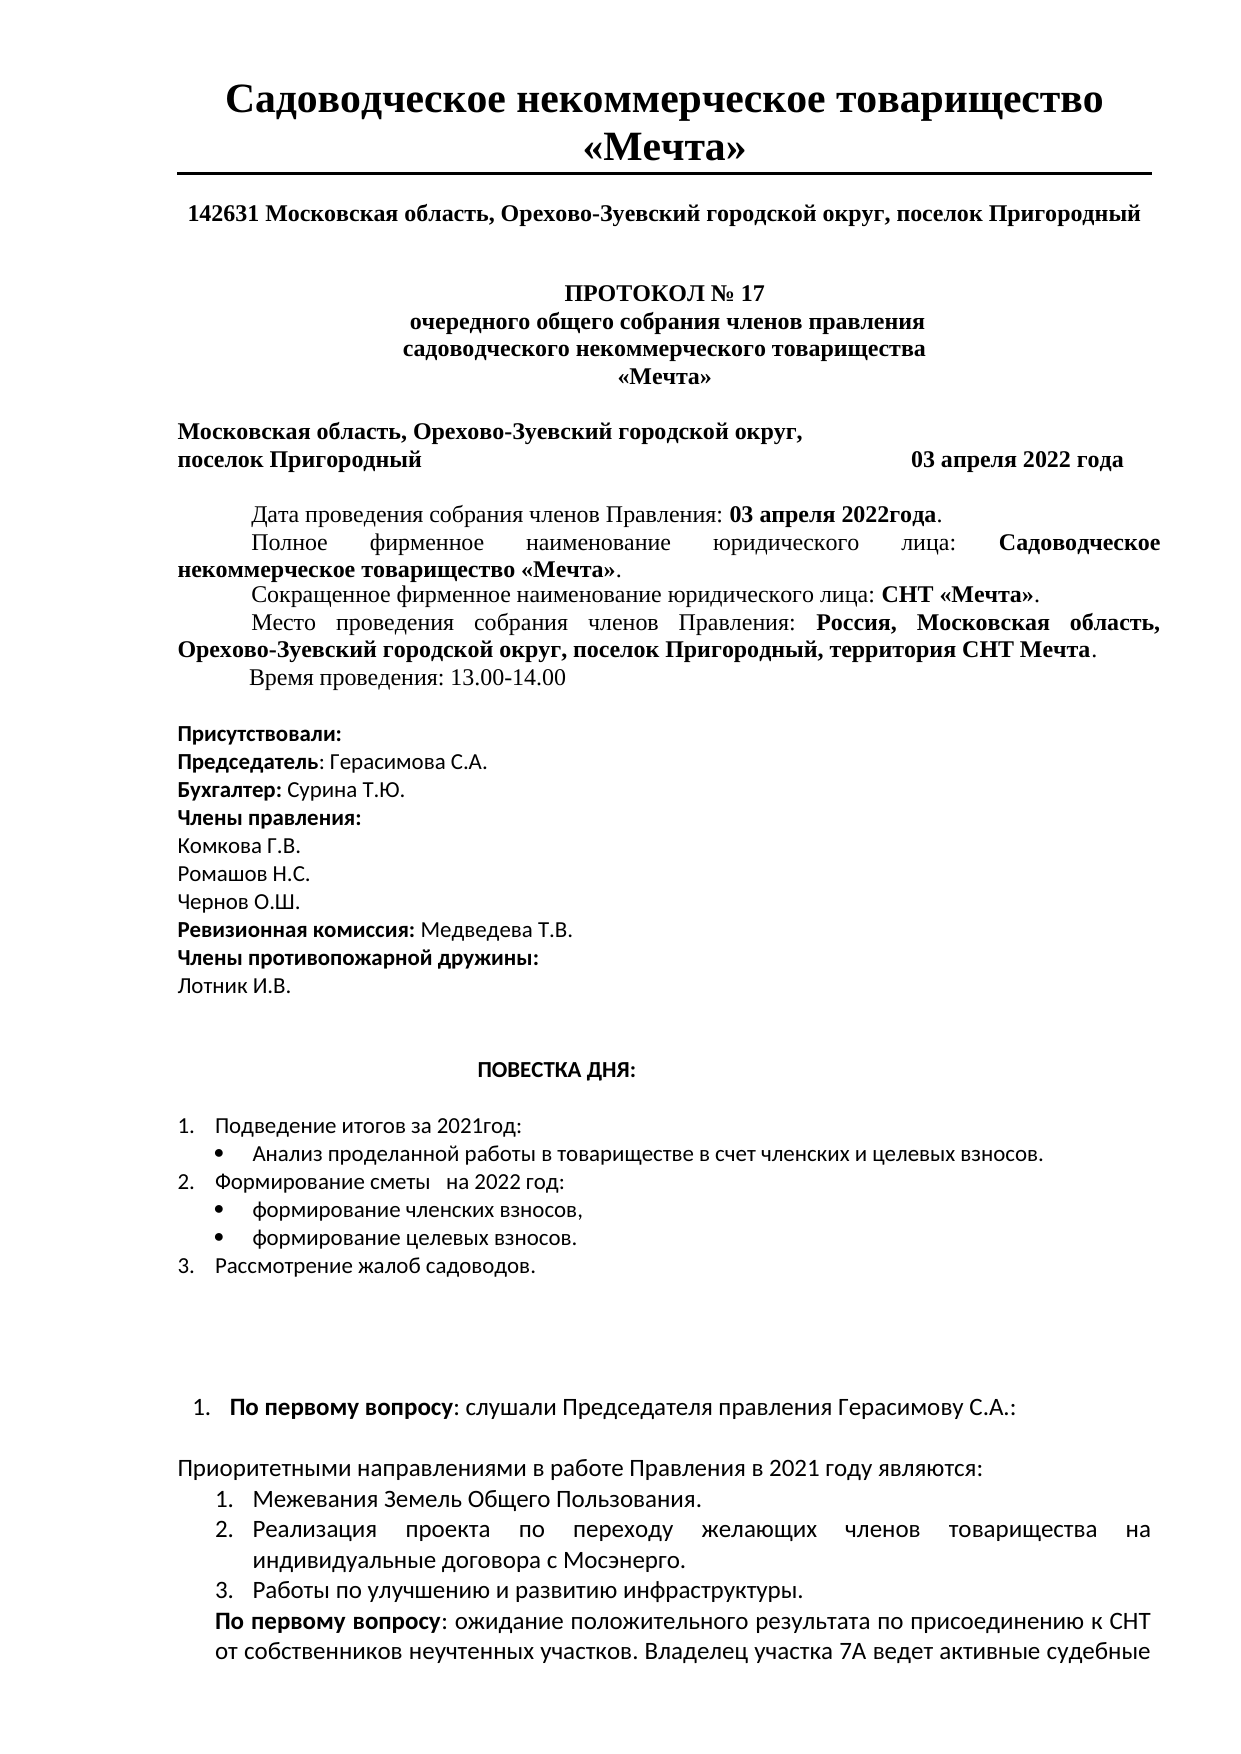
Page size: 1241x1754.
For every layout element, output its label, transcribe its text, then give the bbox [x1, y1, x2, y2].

list Анализ проделанной работы в товариществе в счет членских и целевых взносов. [215, 1139, 1152, 1167]
text Председатель: Герасимова С.А. [177, 747, 1152, 775]
list Формирование сметы на 2022 год: [177, 1167, 1152, 1195]
text Присутствовали: [177, 719, 1152, 747]
text Московская область, Орехово-Зуевский городской округ, [177, 417, 1152, 445]
text Бухгалтер: Сурина Т.Ю. [177, 775, 1152, 803]
text 142631 Московская область, Орехово-Зуевский городской округ, поселок Пригородный [177, 199, 1152, 227]
list формирование членских взносов, [215, 1195, 1152, 1223]
list Рассмотрение жалоб садоводов. [177, 1251, 1152, 1279]
text Лотник И.В. [177, 971, 1152, 999]
text Приоритетными направлениями в работе Правления в 2021 году являются: [177, 1452, 1152, 1483]
text Сокращенное фирменное наименование юридического лица: СНТ «Мечта». [177, 583, 1076, 608]
text Полное фирменное наименование юридического лица: Садоводческое некоммерческое товарищество «Мечта». [177, 528, 1160, 583]
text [215, 1605, 1152, 1666]
list По первому вопросу: слушали Председателя правления Герасимову С.А.: [192, 1391, 1152, 1422]
text Члены противопожарной дружины: [177, 943, 1152, 971]
text «Мечта» [177, 362, 1152, 390]
list Подведение итогов за 2021год: [177, 1111, 1152, 1139]
text Время проведения: 13.00-14.00 [177, 663, 1160, 691]
text Дата проведения собрания членов Правления: 03 апреля 2022года. [177, 500, 1147, 528]
list Реализация проекта по переходу желающих членов товарищества на индивидуальные договора с Мосэнерго. [215, 1513, 1152, 1574]
text Садоводческое некоммерческое товарищество «Мечта» [177, 74, 1152, 172]
text садоводческого некоммерческого товарищества [177, 334, 1152, 362]
text Ревизионная комиссия: Медведева Т.В. [177, 915, 1152, 943]
text очередного общего собрания членов правления [177, 307, 1152, 334]
list Работы по улучшению и развитию инфраструктуры. [215, 1574, 1152, 1605]
text Чернов О.Ш. [177, 887, 1152, 915]
text Комкова Г.В. [177, 831, 1152, 859]
text Ромашов Н.С. [177, 859, 1152, 887]
text Члены правления: [177, 803, 1152, 831]
list Межевания Земель Общего Пользования. [215, 1483, 1152, 1513]
text поселок Пригородный 03 апреля 2022 года [177, 445, 1152, 472]
text ПОВЕСТКА ДНЯ: [177, 1055, 1152, 1083]
list формирование целевых взносов. [215, 1223, 1152, 1251]
text Место проведения собрания членов Правления: Россия, Московская область, Орехово-Зуевский городской округ, поселок Пригородный, территория СНТ Мечта. [177, 608, 1160, 663]
text ПРОТОКОЛ № 17 [177, 279, 1152, 307]
